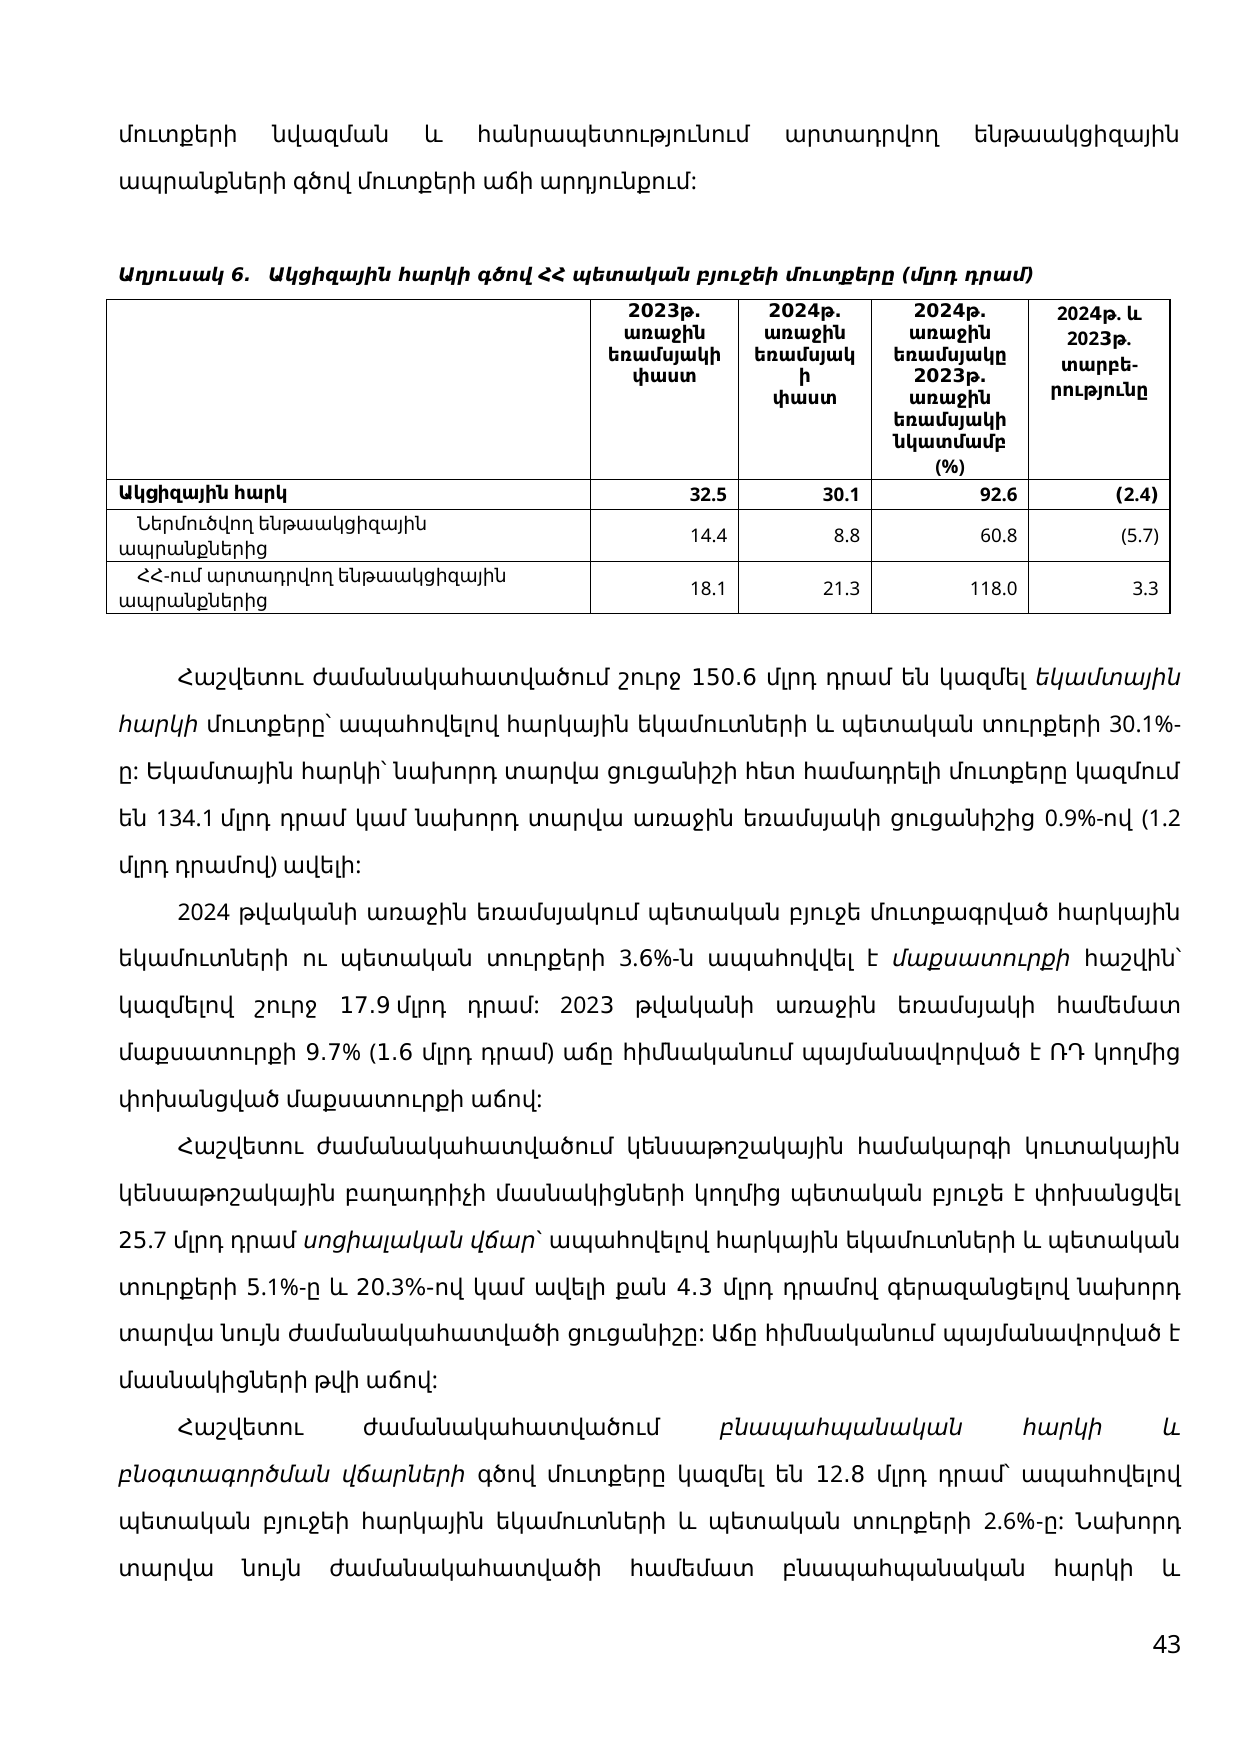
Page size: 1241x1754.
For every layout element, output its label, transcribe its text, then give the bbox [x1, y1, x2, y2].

table_cell 3.3 [1029, 562, 1169, 613]
table_cell 118.0 [872, 562, 1028, 613]
table_cell (5.7) [1029, 510, 1169, 561]
table_cell (2.4) [1029, 480, 1169, 509]
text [118, 118, 1181, 196]
table_header 2024թ. առաջին եռամսյակի փաստ [739, 300, 871, 478]
table_header 2024թ. առաջին եռամսյակը 2023թ. առաջին եռամսյակի նկատմամբ (%) [872, 300, 1028, 478]
table_header 2024թ. և 2023թ. տարբե-րությունը [1029, 300, 1169, 478]
table_header [107, 300, 590, 478]
table_cell 60.8 [872, 510, 1028, 561]
text Հաշվետու ժամանակահատվածում կենսաթոշակային համակարգի կուտակային կենսաթոշակային բաղադրիչի մասնակիցների կողմից պետական բյուջե է փոխանցվել 25.7 մլրդ դրամ սոցիալական վճար` ապահովելով հարկային եկամուտների և պետական տուրքերի 5.1%-ը և 20.3%-ով կամ ավելի քան 4.3 մլրդ դրամով գերազանցելով նախորդ տարվա նույն ժամանակահատվածի ցուցանիշը: Աճը հիմնականում պայմանավորված է մասնակիցների թվի աճով: [118, 1130, 1181, 1395]
table_cell Ներմուծվող ենթաակցիզային ապրանքներից [107, 510, 590, 561]
table_cell 8.8 [739, 510, 871, 561]
table_cell 92.6 [872, 480, 1028, 509]
table_cell 18.1 [591, 562, 738, 613]
table_cell 14.4 [591, 510, 738, 561]
table_cell ՀՀ-ում արտադրվող ենթաակցիզային ապրանքներից [107, 562, 590, 613]
text 2024 թվականի առաջին եռամսյակում պետական բյուջե մուտքագրված հարկային եկամուտների ու պետական տուրքերի 3.6%-ն ապահովվել է մաքսատուրքի հաշվին՝ կազմելով շուրջ 17.9 մլրդ դրամ: 2023 թվականի առաջին եռամսյակի համեմատ մաքսատուրքի 9.7% (1.6 մլրդ դրամ) աճը հիմնականում պայմանավորված է ՌԴ կողմից փոխանցված մաքսատուրքի աճով: [118, 895, 1181, 1114]
table_cell 30.1 [739, 480, 871, 509]
table_header 2023թ. առաջին եռամսյակի փաստ [591, 300, 738, 478]
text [118, 1411, 1181, 1583]
table_cell 32.5 [591, 480, 738, 509]
table_cell 21.3 [739, 562, 871, 613]
list Ակցիզային հարկի գծով ՀՀ պետական բյուջեի մուտքերը (մլրդ դրամ) [118, 264, 1181, 286]
text Հաշվետու ժամանակահատվածում շուրջ 150.6 մլրդ դրամ են կազմել եկամտային հարկի մուտքերը՝ ապահովելով հարկային եկամուտների և պետական տուրքերի 30.1%-ը: Եկամտային հարկի՝ նախորդ տարվա ցուցանիշի հետ համադրելի մուտքերը կազմում են 134.1 մլրդ դրամ կամ նախորդ տարվա առաջին եռամսյակի ցուցանիշից 0.9%-ով (1.2 մլրդ դրամով) ավելի: [118, 661, 1181, 880]
table_cell Ակցիզային հարկ [107, 480, 590, 509]
